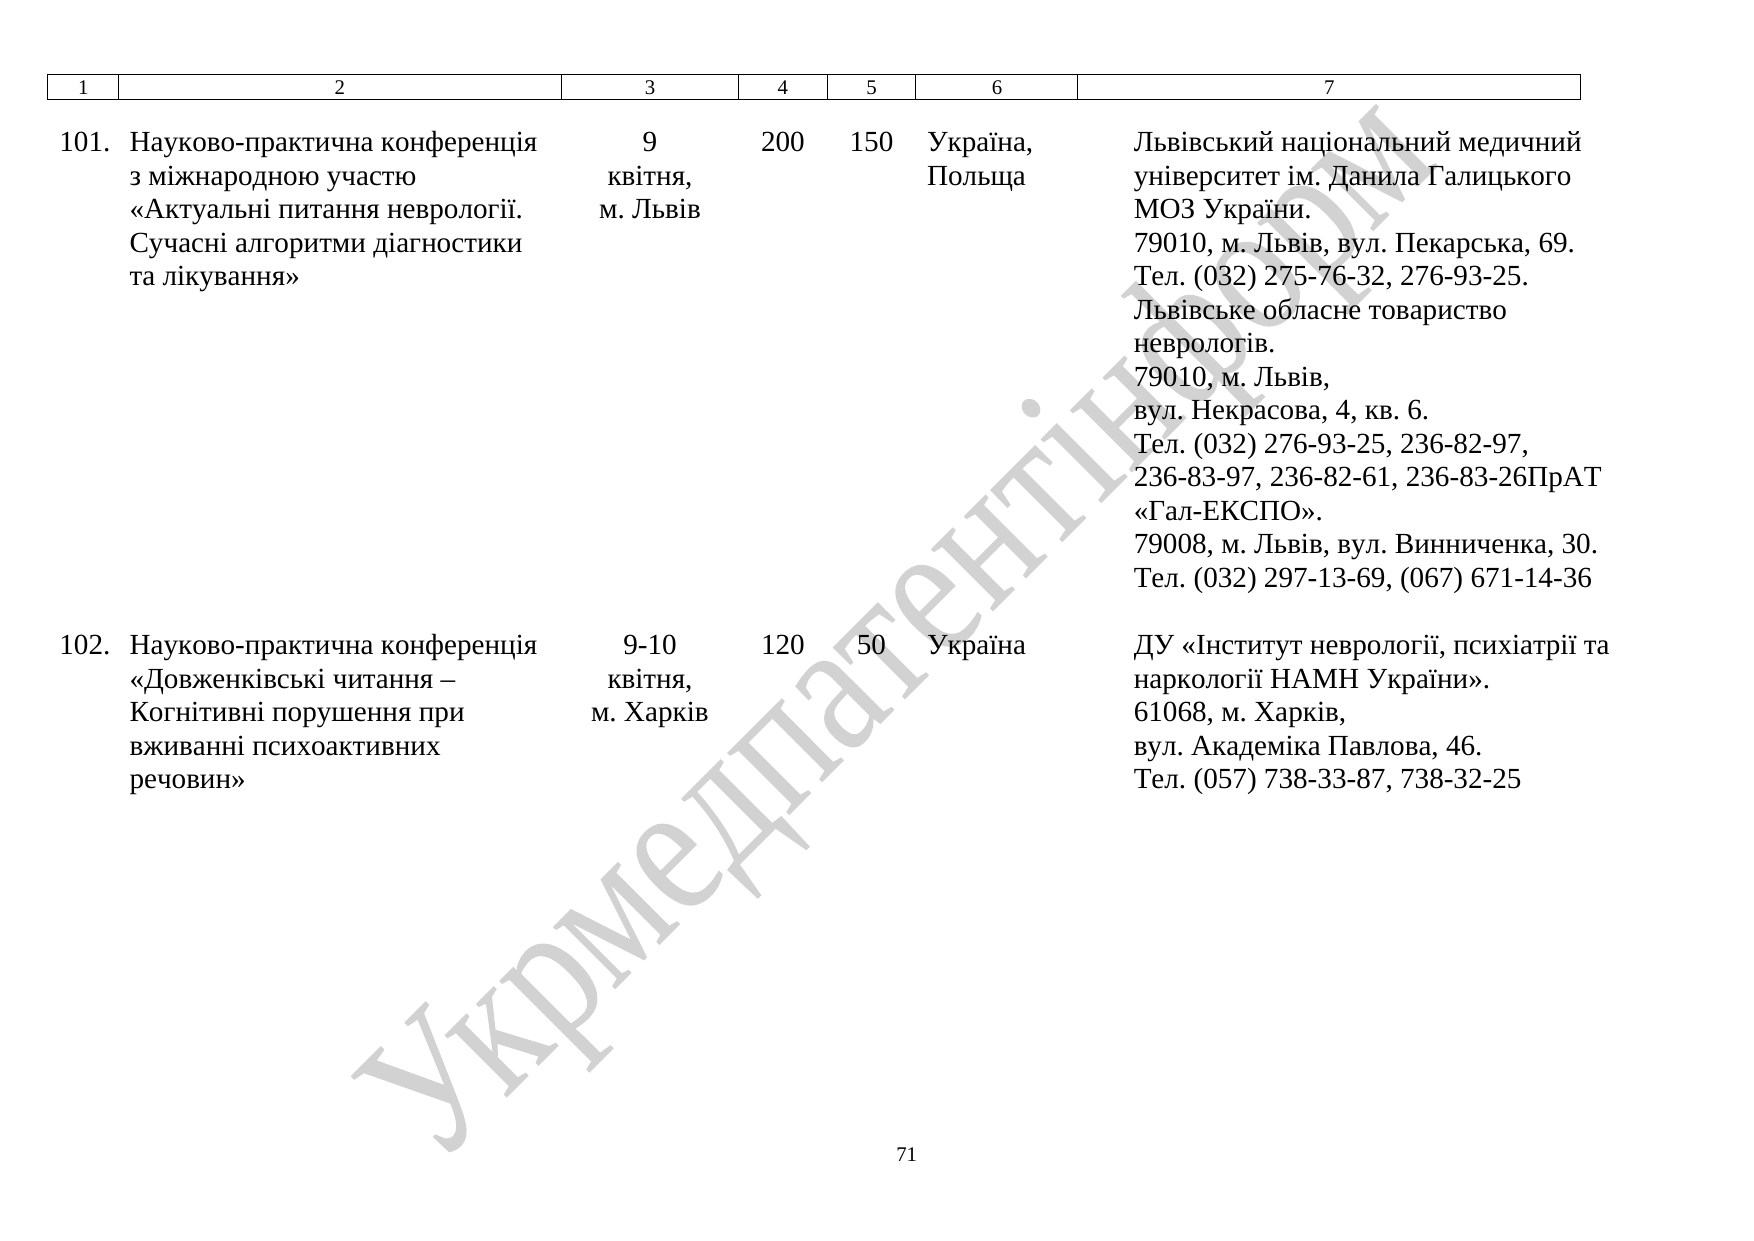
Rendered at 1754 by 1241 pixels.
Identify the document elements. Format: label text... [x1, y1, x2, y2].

table_cell [48, 627, 118, 828]
table_cell 9-10 квітня, м. Харків [561, 627, 738, 828]
table_cell Науково-практична конференція з міжнародною участю «Актуальні питання неврології. Сучасні алгоритми діагностики та лікування» [118, 124, 561, 627]
table_cell ДУ «Інститут неврології, психіатрії та наркології НАМН України». . Харків, вул. Академіка Павлова, 46. Тел. (057) 738-33-87, 738-32-25 [1122, 627, 1624, 828]
table_cell 200 [738, 124, 827, 627]
table_cell 9 квітня, м. Львів [561, 124, 738, 627]
table_cell Україна, Польща [916, 124, 1122, 627]
table_cell 120 [738, 627, 827, 828]
table_cell Львівський національний медичний університет ім. Данила Галицького МОЗ України. . Львів, вул. Пекарська, 69. Тел. (032) 275-76-32, 276-93-25. Львівське обласне товариство неврологів. . Львів, вул. Некрасова, 4, кв. 6. Тел. (032) 276-93-25, 236-82-97, 236-83-97, 236-82-61, 236-83-26ПрАТ «Гал-ЕКСПО». . Львів, вул. Винниченка, 30. Тел. (032) 297-13-69, (067) 671-14-36 [1122, 124, 1624, 627]
table_cell 50 [827, 627, 916, 828]
table_cell Науково-практична конференція «Довженківські читання – Когнітивні порушення при вживанні психоактивних речовин» [118, 627, 561, 828]
table_cell Україна [916, 627, 1122, 828]
table_cell [48, 124, 118, 627]
table_cell 150 [827, 124, 916, 627]
